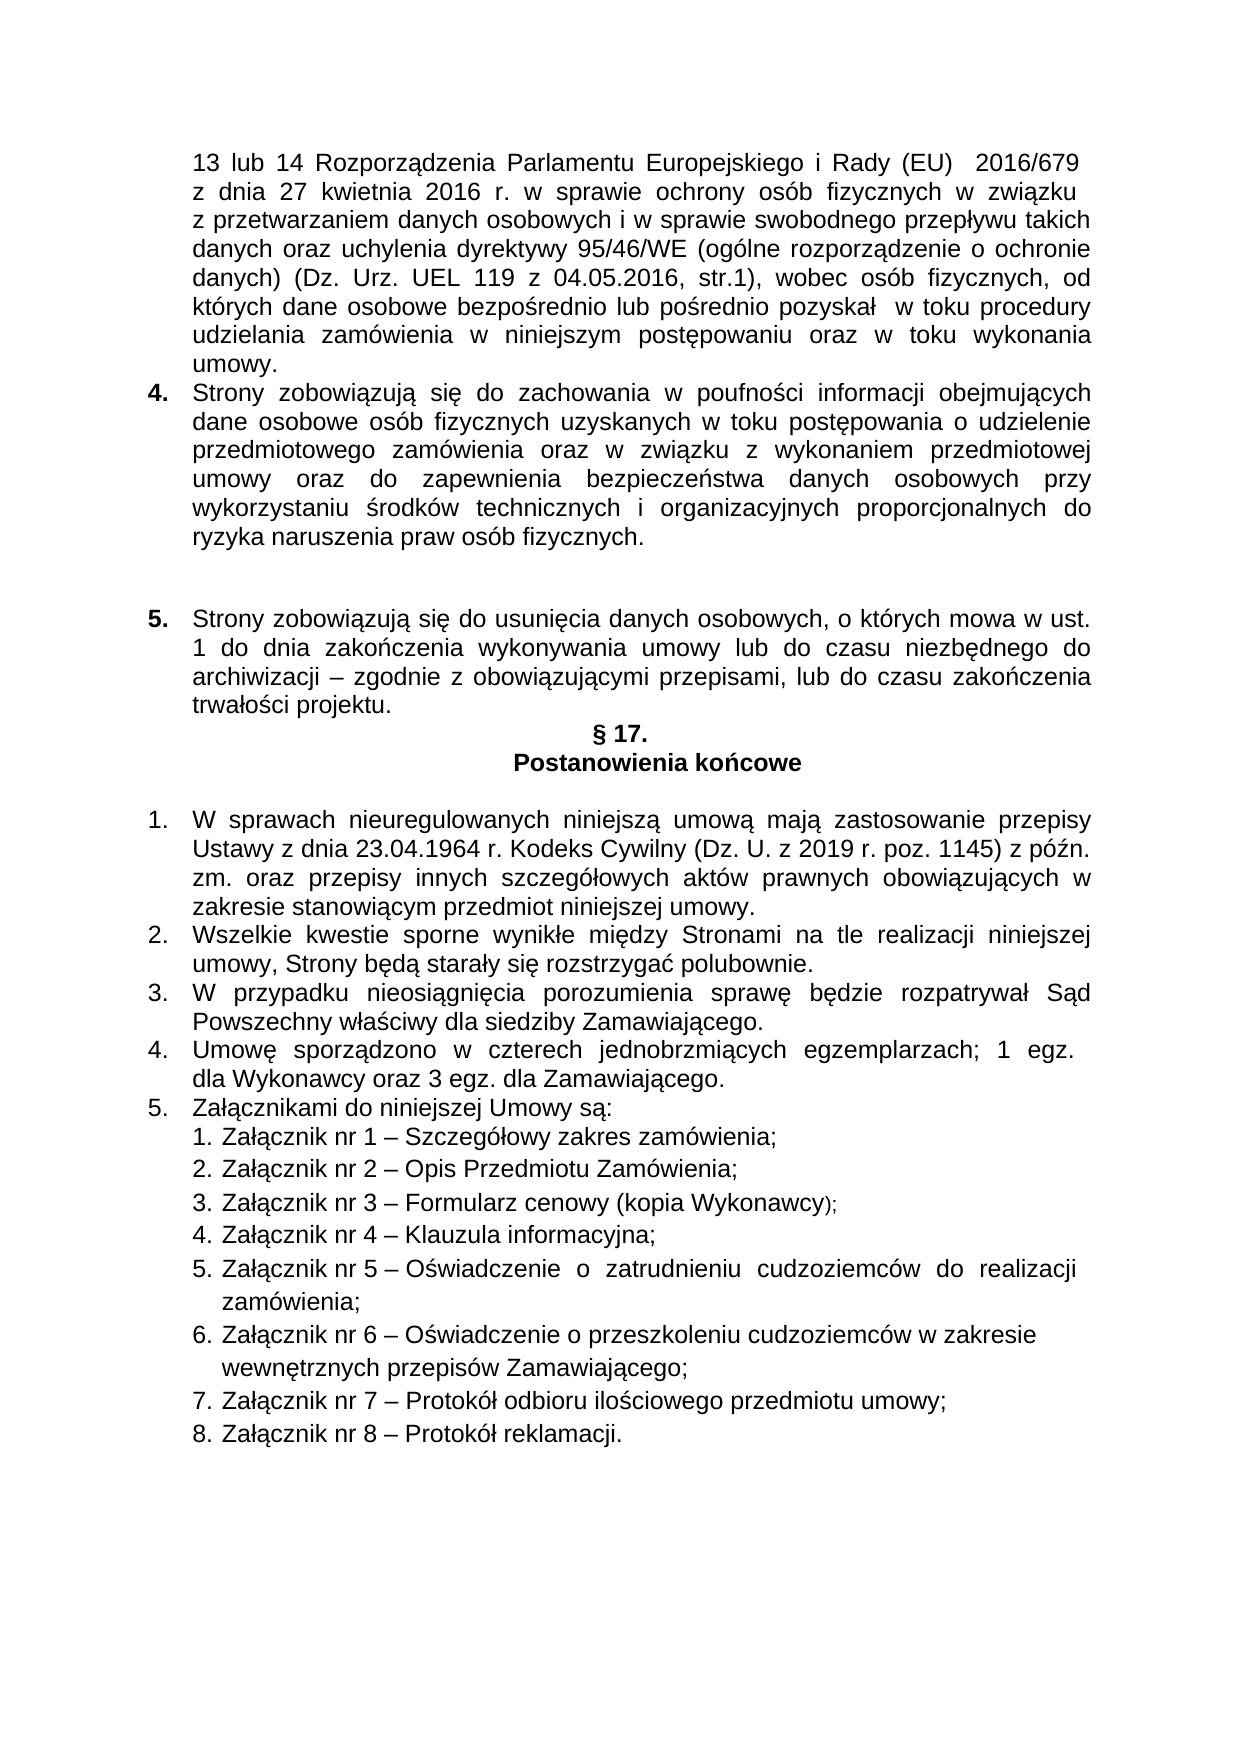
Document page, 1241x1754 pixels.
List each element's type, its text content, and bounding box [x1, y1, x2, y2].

list Strony zobowiązują się do usunięcia danych osobowych, o których mowa w ust. 1 do dnia zakończenia wykonywania umowy lub do czasu niezbędnego do archiwizacji – zgodnie z obowiązującymi przepisami, lub do czasu zakończenia trwałości projektu. [148, 604, 1092, 719]
list Załącznik nr 3 – Formularz cenowy (kopia Wykonawcy); [148, 1187, 1092, 1216]
list Załącznik nr 1 – Szczegółowy zakres zamówienia; [148, 1121, 1092, 1150]
list Załącznik nr 2 – Opis Przedmiotu Zamówienia; [148, 1154, 1092, 1183]
list Załącznikami do niniejszej Umowy są: [148, 1093, 1092, 1121]
list W przypadku nieosiągnięcia porozumienia sprawę będzie rozpatrywał Sąd Powszechny właściwy dla siedziby Zamawiającego. [148, 978, 1092, 1035]
list Strony zobowiązują się do zachowania w poufności informacji obejmujących dane osobowe osób fizycznych uzyskanych w toku postępowania o udzielenie przedmiotowego zamówienia oraz w związku z wykonaniem przedmiotowej umowy oraz do zapewnienia bezpieczeństwa danych osobowych przy wykorzystaniu środków technicznych i organizacyjnych proporcjonalnych do ryzyka naruszenia praw osób fizycznych. [148, 378, 1092, 550]
list Załącznik nr 6 – Oświadczenie o przeszkoleniu cudzoziemców w zakresie wewnętrznych przepisów Zamawiającego; [148, 1319, 1092, 1381]
list Wszelkie kwestie sporne wynikłe między Stronami na tle realizacji niniejszej umowy, Strony będą starały się rozstrzygać polubownie. [148, 920, 1092, 978]
list W sprawach nieuregulowanych niniejszą umową mają zastosowanie przepisy Ustawy z dnia 23.04.1964 r. Kodeks Cywilny (Dz. U. z 2019 r. poz. 1145) z późn. zm. oraz przepisy innych szczegółowych aktów prawnych obowiązujących w zakresie stanowiącym przedmiot niniejszej umowy. [148, 805, 1092, 920]
list Załącznik nr 7 – Protokół odbioru ilościowego przedmiotu umowy; [148, 1386, 1092, 1414]
list Załącznik nr 8 – Protokół reklamacji. [148, 1419, 1092, 1447]
text § 17. [148, 719, 1092, 748]
list Umowę sporządzono w czterech jednobrzmiących egzemplarzach; 1 egz. dla Wykonawcy oraz 3 egz. dla Zamawiającego. [148, 1035, 1092, 1093]
list Załącznik nr 4 – Klauzula informacyjna; [148, 1221, 1092, 1249]
list Załącznik nr 5 – Oświadczenie o zatrudnieniu cudzoziemców do realizacji zamówienia; [148, 1253, 1092, 1315]
text Postanowienia końcowe [223, 748, 1092, 776]
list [148, 148, 1092, 378]
